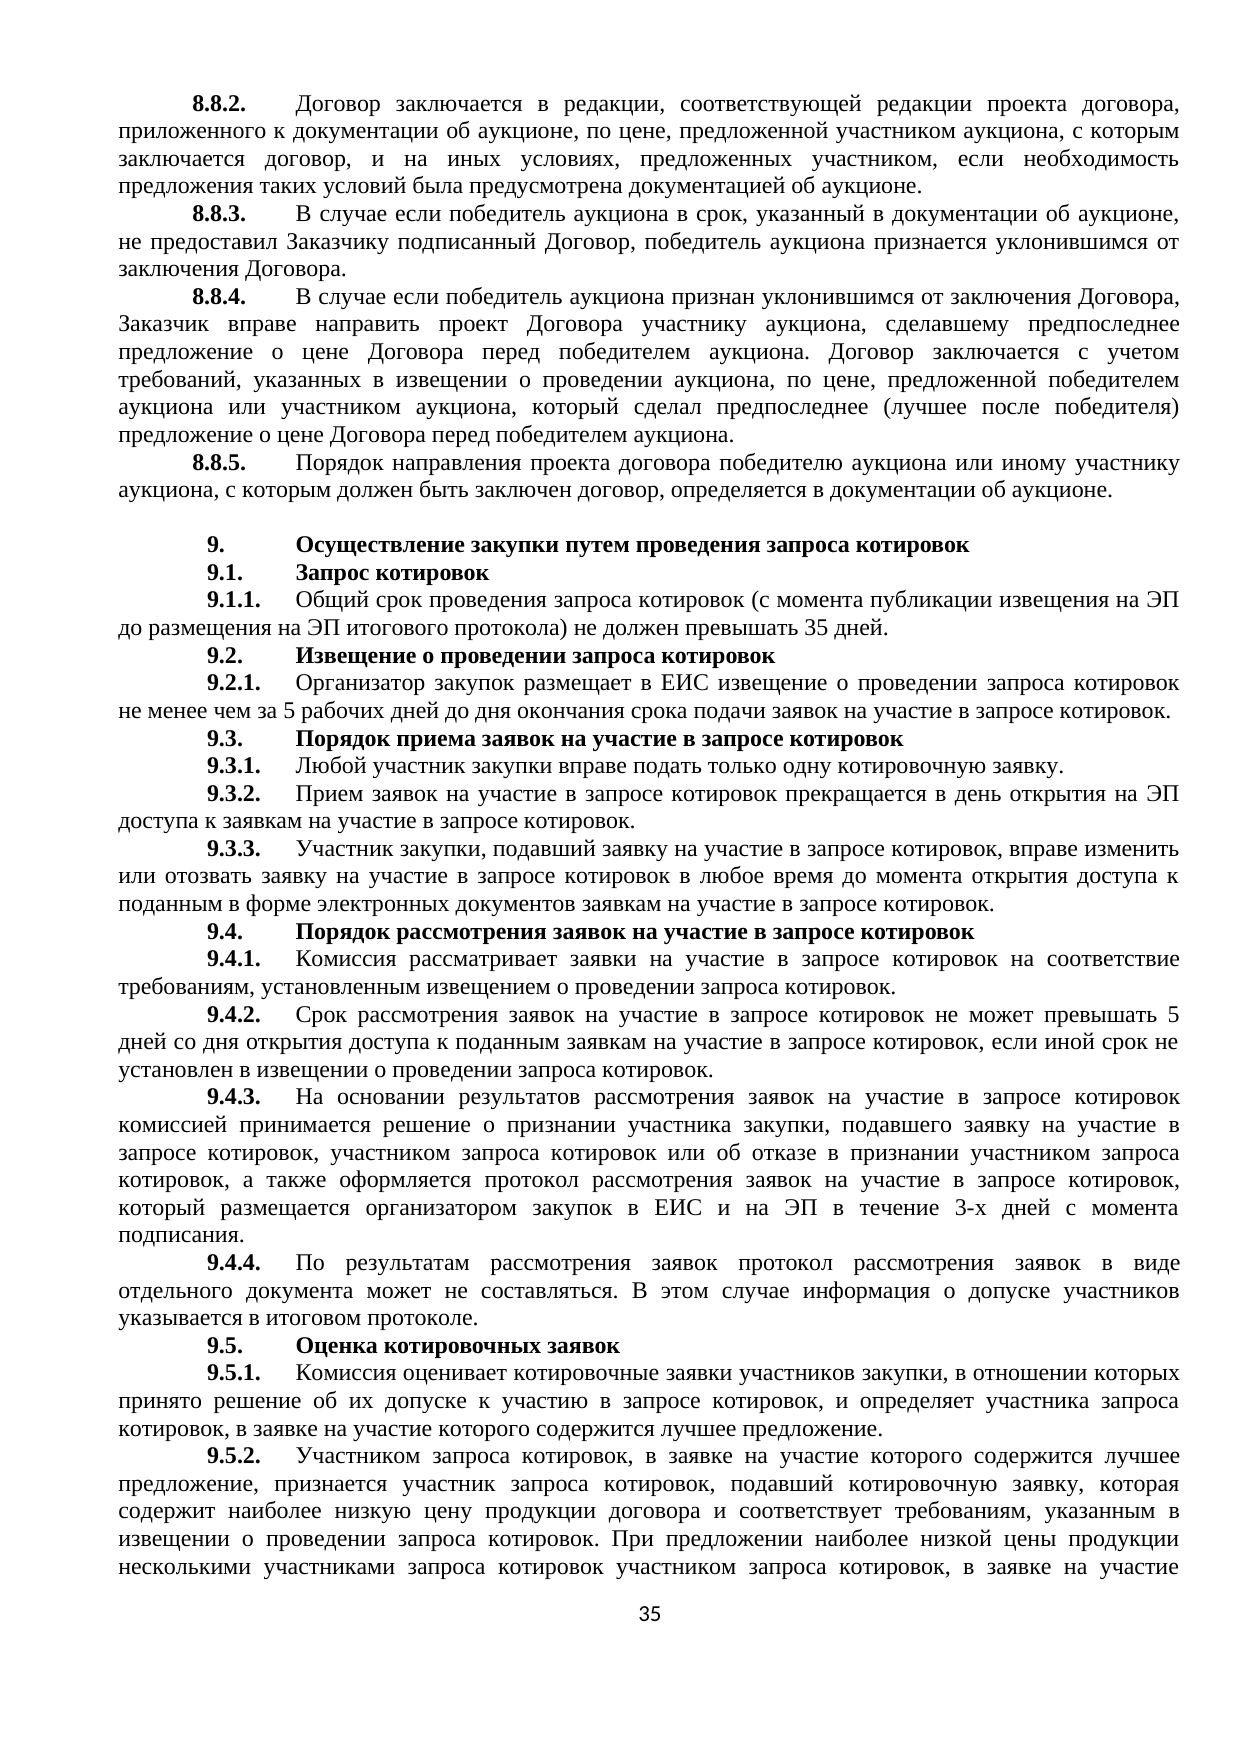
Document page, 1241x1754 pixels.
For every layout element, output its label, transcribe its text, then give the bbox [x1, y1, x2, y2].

list На основании результатов рассмотрения заявок на участие в запросе котировок комиссией принимается решение о признании участника закупки, подавшего заявку на участие в запросе котировок, участником запроса котировок или об отказе в признании участником запроса котировок, а также оформляется протокол рассмотрения заявок на участие в запросе котировок, который размещается организатором закупок в ЕИС и на ЭП в течение 3-х дней с момента подписания. [118, 1082, 1181, 1248]
subtitle Оценка котировочных заявок [118, 1331, 1181, 1358]
list Прием заявок на участие в запросе котировок прекращается в день открытия на ЭП доступа к заявкам на участие в запросе котировок. [118, 779, 1181, 834]
list Договор заключается в редакции, соответствующей редакции проекта договора, приложенного к документации об аукционе, по цене, предложенной участником аукциона, с которым заключается договор, и на иных условиях, предложенных участником, если необходимость предложения таких условий была предусмотрена документацией об аукционе. [118, 89, 1181, 199]
list Срок рассмотрения заявок на участие в запросе котировок не может превышать 5 дней со дня открытия доступа к поданным заявкам на участие в запросе котировок, если иной срок не установлен в извещении о проведении запроса котировок. [118, 999, 1181, 1082]
list Участник закупки, подавший заявку на участие в запросе котировок, вправе изменить или отозвать заявку на участие в запросе котировок в любое время до момента открытия доступа к поданным в форме электронных документов заявкам на участие в запросе котировок. [118, 834, 1181, 917]
list По результатам рассмотрения заявок протокол рассмотрения заявок в виде отдельного документа может не составляться. В этом случае информация о допуске участников указывается в итоговом протоколе. [118, 1248, 1181, 1331]
list Любой участник закупки вправе подать только одну котировочную заявку. [118, 751, 1181, 779]
list Порядок направления проекта договора победителю аукциона или иному участнику аукциона, с которым должен быть заключен договор, определяется в документации об аукционе. [118, 447, 1181, 503]
list Общий срок проведения запроса котировок (с момента публикации извещения на ЭП до размещения на ЭП итогового протокола) не должен превышать 35 дней. [118, 586, 1181, 641]
subtitle Порядок приема заявок на участие в запросе котировок [118, 723, 1181, 751]
subtitle Осуществление закупки путем проведения запроса котировок [118, 530, 1181, 558]
subtitle Запрос котировок [118, 558, 1181, 586]
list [118, 1441, 1181, 1579]
list В случае если победитель аукциона признан уклонившимся от заключения Договора, Заказчик вправе направить проект Договора участнику аукциона, сделавшему предпоследнее предложение о цене Договора перед победителем аукциона. Договор заключается с учетом требований, указанных в извещении о проведении аукциона, по цене, предложенной победителем аукциона или участником аукциона, который сделал предпоследнее (лучшее после победителя) предложение о цене Договора перед победителем аукциона. [118, 282, 1181, 447]
subtitle Порядок рассмотрения заявок на участие в запросе котировок [118, 917, 1181, 944]
list В случае если победитель аукциона в срок, указанный в документации об аукционе, не предоставил Заказчику подписанный Договор, победитель аукциона признается уклонившимся от заключения Договора. [118, 199, 1181, 282]
list Комиссия рассматривает заявки на участие в запросе котировок на соответствие требованиям, установленным извещением о проведении запроса котировок. [118, 944, 1181, 999]
subtitle Извещение о проведении запроса котировок [118, 641, 1181, 668]
list Комиссия оценивает котировочные заявки участников закупки, в отношении которых принято решение об их допуске к участию в запросе котировок, и определяет участника запроса котировок, в заявке на участие которого содержится лучшее предложение. [118, 1358, 1181, 1441]
list Организатор закупок размещает в ЕИС извещение о проведении запроса котировок не менее чем за 5 рабочих дней до дня окончания срока подачи заявок на участие в запросе котировок. [118, 668, 1181, 723]
